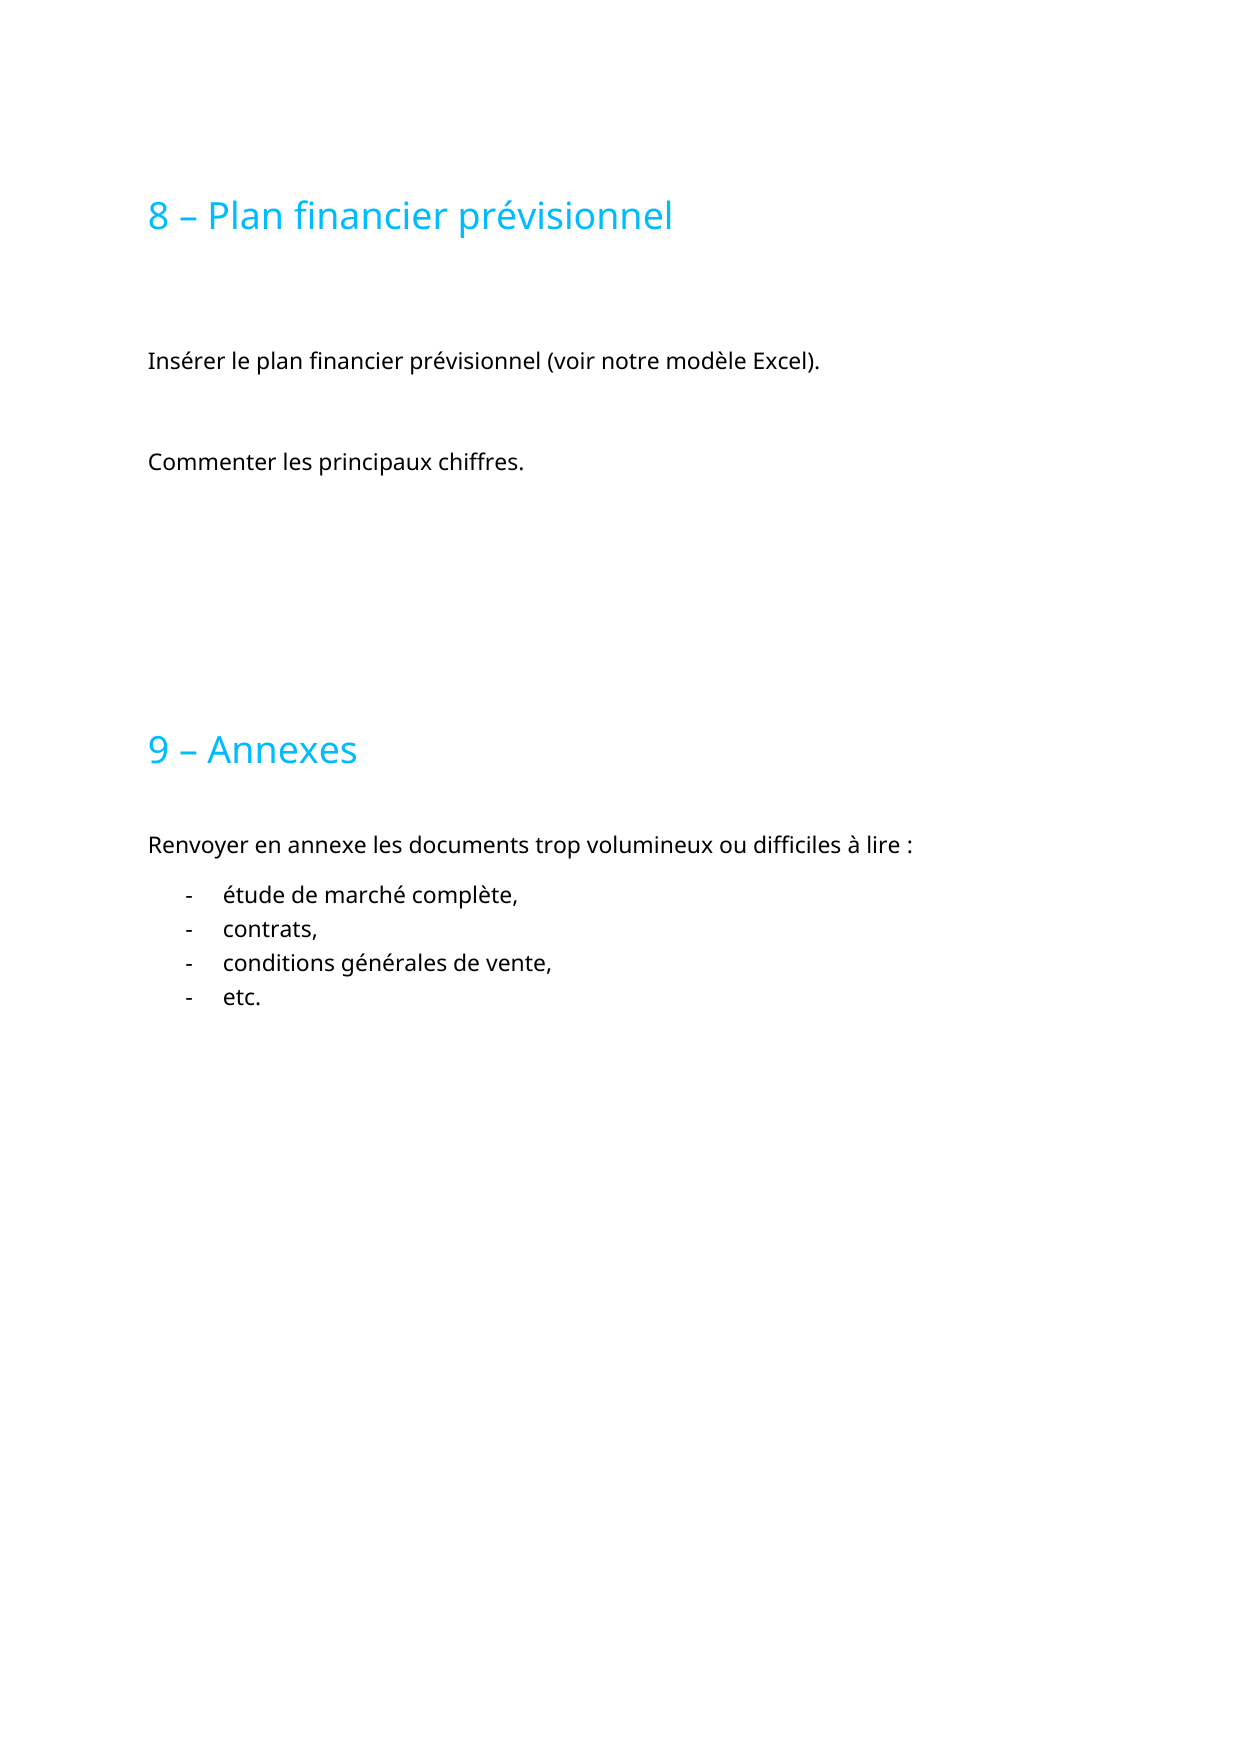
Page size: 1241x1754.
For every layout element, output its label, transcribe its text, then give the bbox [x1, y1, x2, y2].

subtitle 8 – Plan financier prévisionnel [148, 189, 1093, 240]
list étude de marché complète, [185, 879, 1093, 911]
list etc. [185, 981, 1093, 1012]
list contrats, [185, 913, 1093, 944]
subtitle 9 – Annexes [148, 723, 1093, 774]
text Renvoyer en annexe les documents trop volumineux ou difficiles à lire : [148, 829, 1093, 860]
text Commenter les principaux chiffres. [148, 446, 1093, 477]
text Insérer le plan financier prévisionnel (voir notre modèle Excel). [148, 345, 1093, 377]
list conditions générales de vente, [185, 947, 1093, 978]
